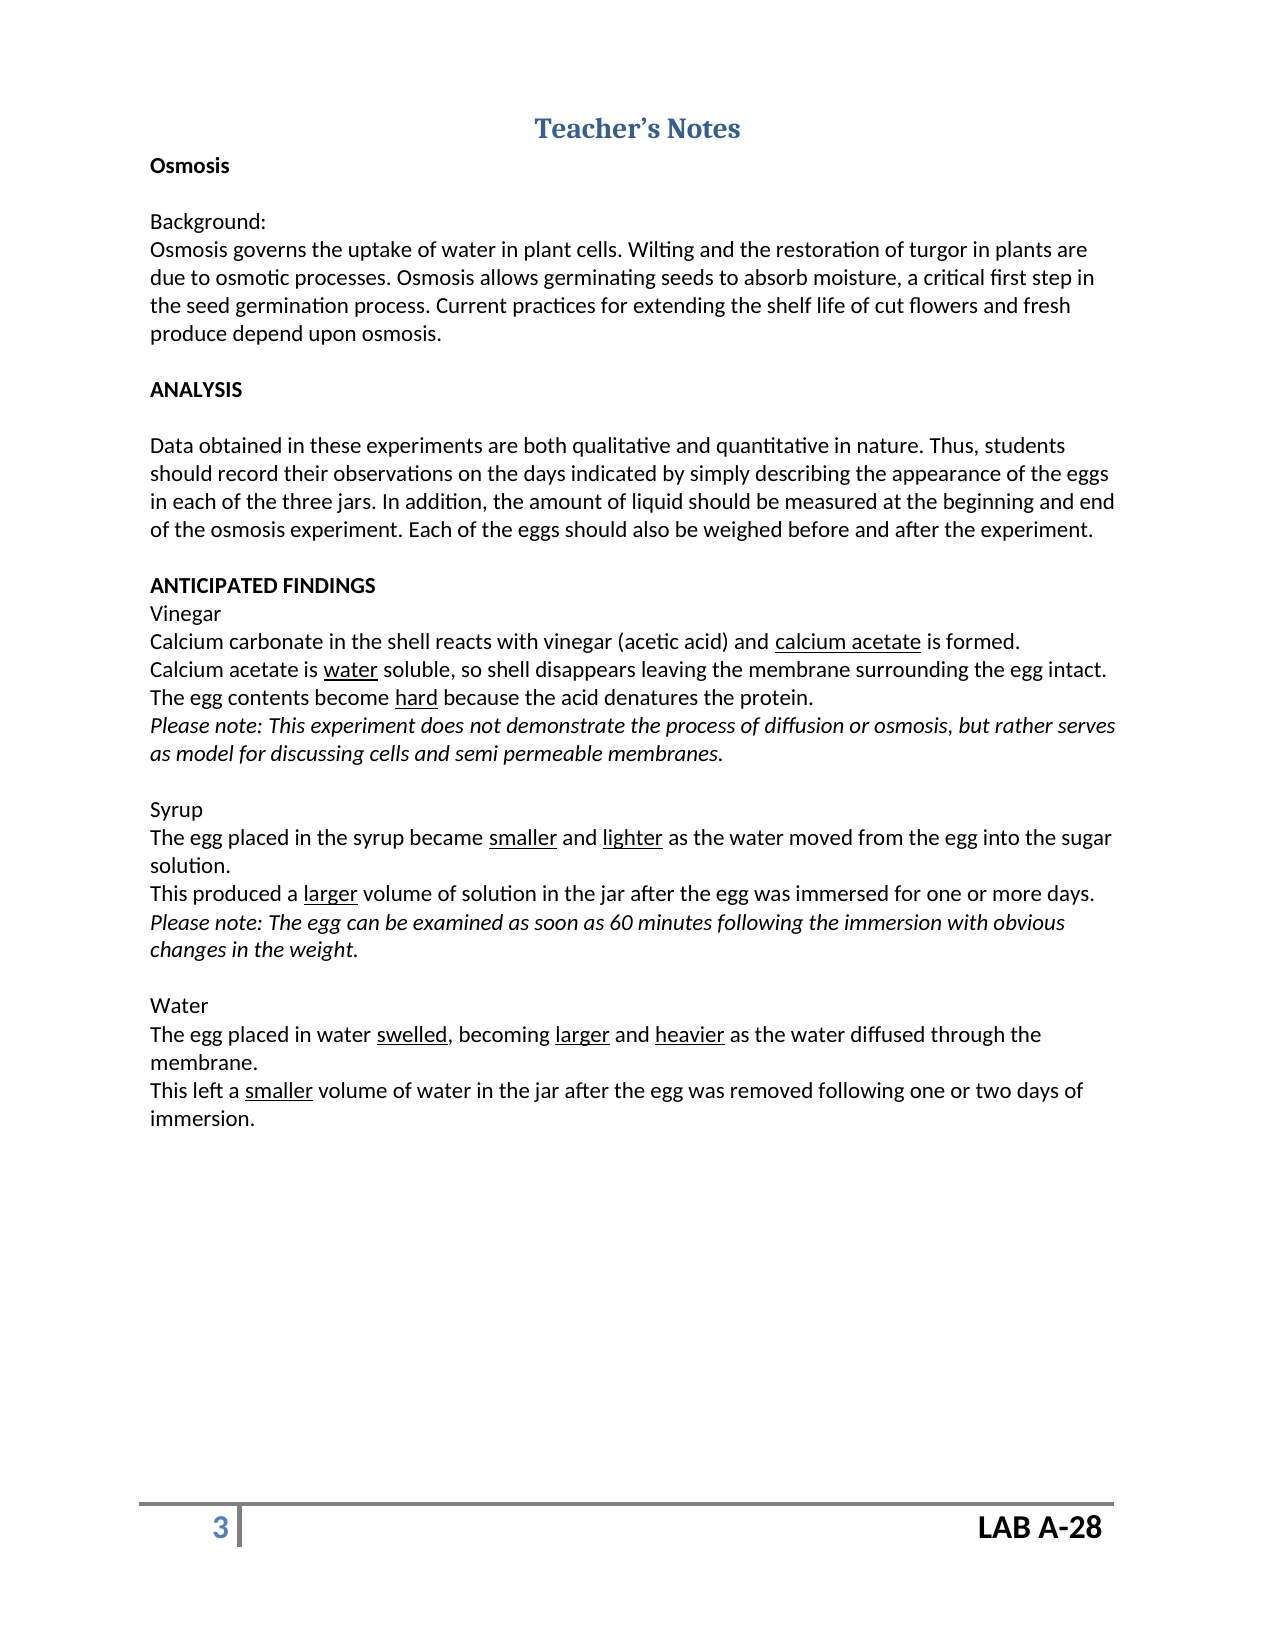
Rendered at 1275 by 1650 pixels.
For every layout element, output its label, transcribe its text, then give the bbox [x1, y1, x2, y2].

text Syrup [150, 796, 1125, 823]
text This produced a larger volume of solution in the jar after the egg was immersed for one or more days. Please note: The egg can be examined as soon as 60 minutes following the immersion with obvious changes in the weight. [150, 879, 1125, 964]
text Data obtained in these experiments are both qualitative and quantitative in nature. Thus, students should record their observations on the days indicated by simply describing the appearance of the eggs in each of the three jars. In addition, the amount of liquid should be measured at the beginning and end of the osmosis experiment. Each of the eggs should also be weighed before and after the experiment. [150, 431, 1125, 543]
text ANTICIPATED FINDINGS [150, 571, 1125, 599]
text The egg placed in the syrup became smaller and lighter as the water moved from the egg into the sugar solution. [150, 823, 1125, 879]
text ANALYSIS [150, 375, 1125, 403]
text Vinegar [150, 599, 1125, 627]
text Calcium acetate is water soluble, so shell disappears leaving the membrane surrounding the egg intact. [150, 655, 1125, 683]
text The egg contents become hard because the acid denatures the protein. [150, 683, 1125, 711]
text Osmosis governs the uptake of water in plant cells. Wilting and the restoration of turgor in plants are due to osmotic processes. Osmosis allows germinating seeds to absorb moisture, a critical first step in the seed germination process. Current practices for extending the shelf life of cut flowers and fresh produce depend upon osmosis. [150, 235, 1125, 347]
text Water [150, 992, 1125, 1020]
text Osmosis [150, 151, 1125, 179]
text The egg placed in water swelled, becoming larger and heavier as the water diffused through the membrane. [150, 1020, 1125, 1076]
text Background: [150, 207, 1125, 235]
text Calcium carbonate in the shell reacts with vinegar (acetic acid) and calcium acetate is formed. [150, 627, 1125, 655]
text This left a smaller volume of water in the jar after the egg was removed following one or two days of immersion. [150, 1076, 1125, 1132]
subtitle Teacher’s Notes [150, 112, 1125, 146]
text Please note: This experiment does not demonstrate the process of diffusion or osmosis, but rather serves as model for discussing cells and semi permeable membranes. [150, 711, 1125, 767]
